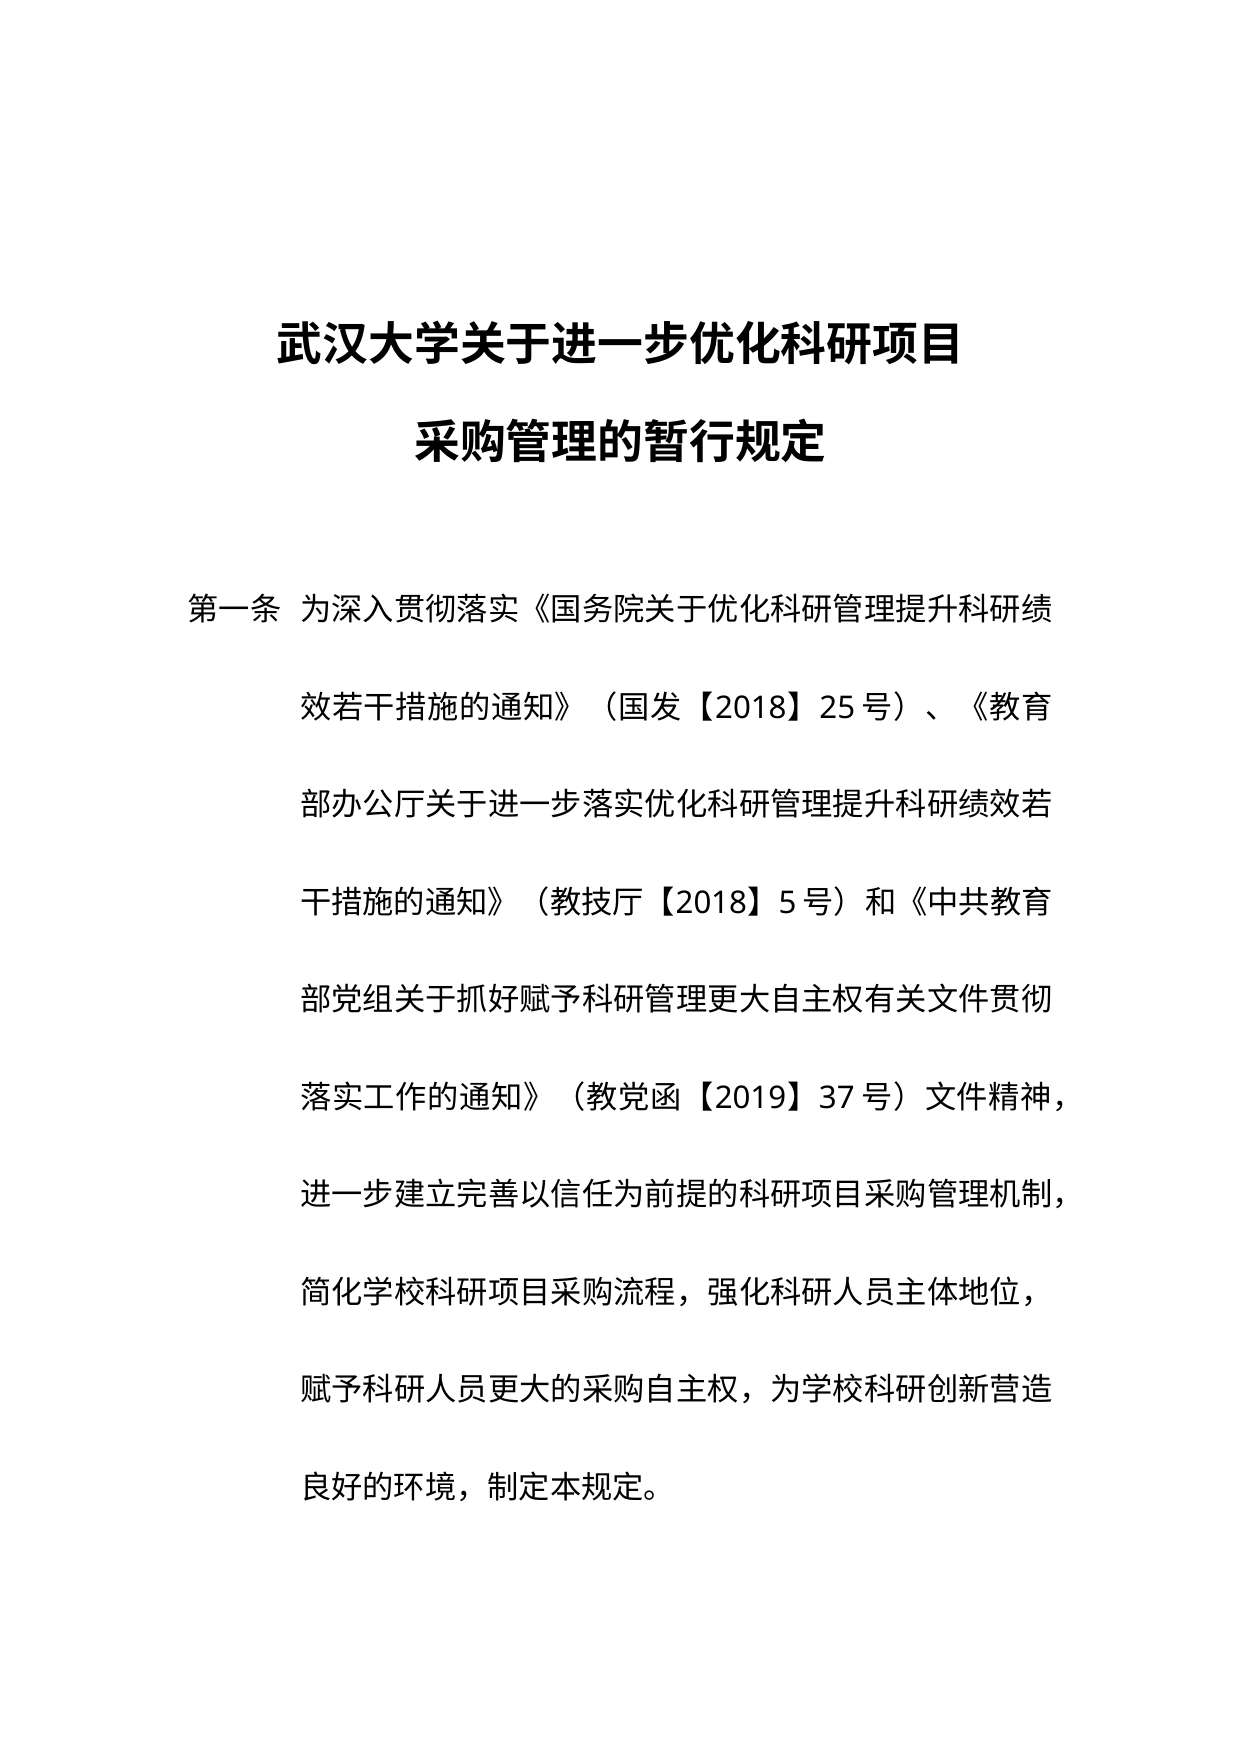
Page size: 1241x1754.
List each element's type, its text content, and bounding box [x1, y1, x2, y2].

text 采购管理的暂行规定 [187, 389, 1053, 487]
list 为深入贯彻落实《国务院关于优化科研管理提升科研绩效若干措施的通知》（国发【2018】25号）、《教育部办公厅关于进一步落实优化科研管理提升科研绩效若干措施的通知》（教技厅【2018】5号）和《中共教育部党组关于抓好赋予科研管理更大自主权有关文件贯彻落实工作的通知》（教党函【2019】37号）文件精神，进一步建立完善以信任为前提的科研项目采购管理机制，简化学校科研项目采购流程，强化科研人员主体地位，赋予科研人员更大的采购自主权，为学校科研创新营造良好的环境，制定本规定。 [187, 575, 1053, 1517]
text 武汉大学关于进一步优化科研项目 [187, 292, 1053, 389]
